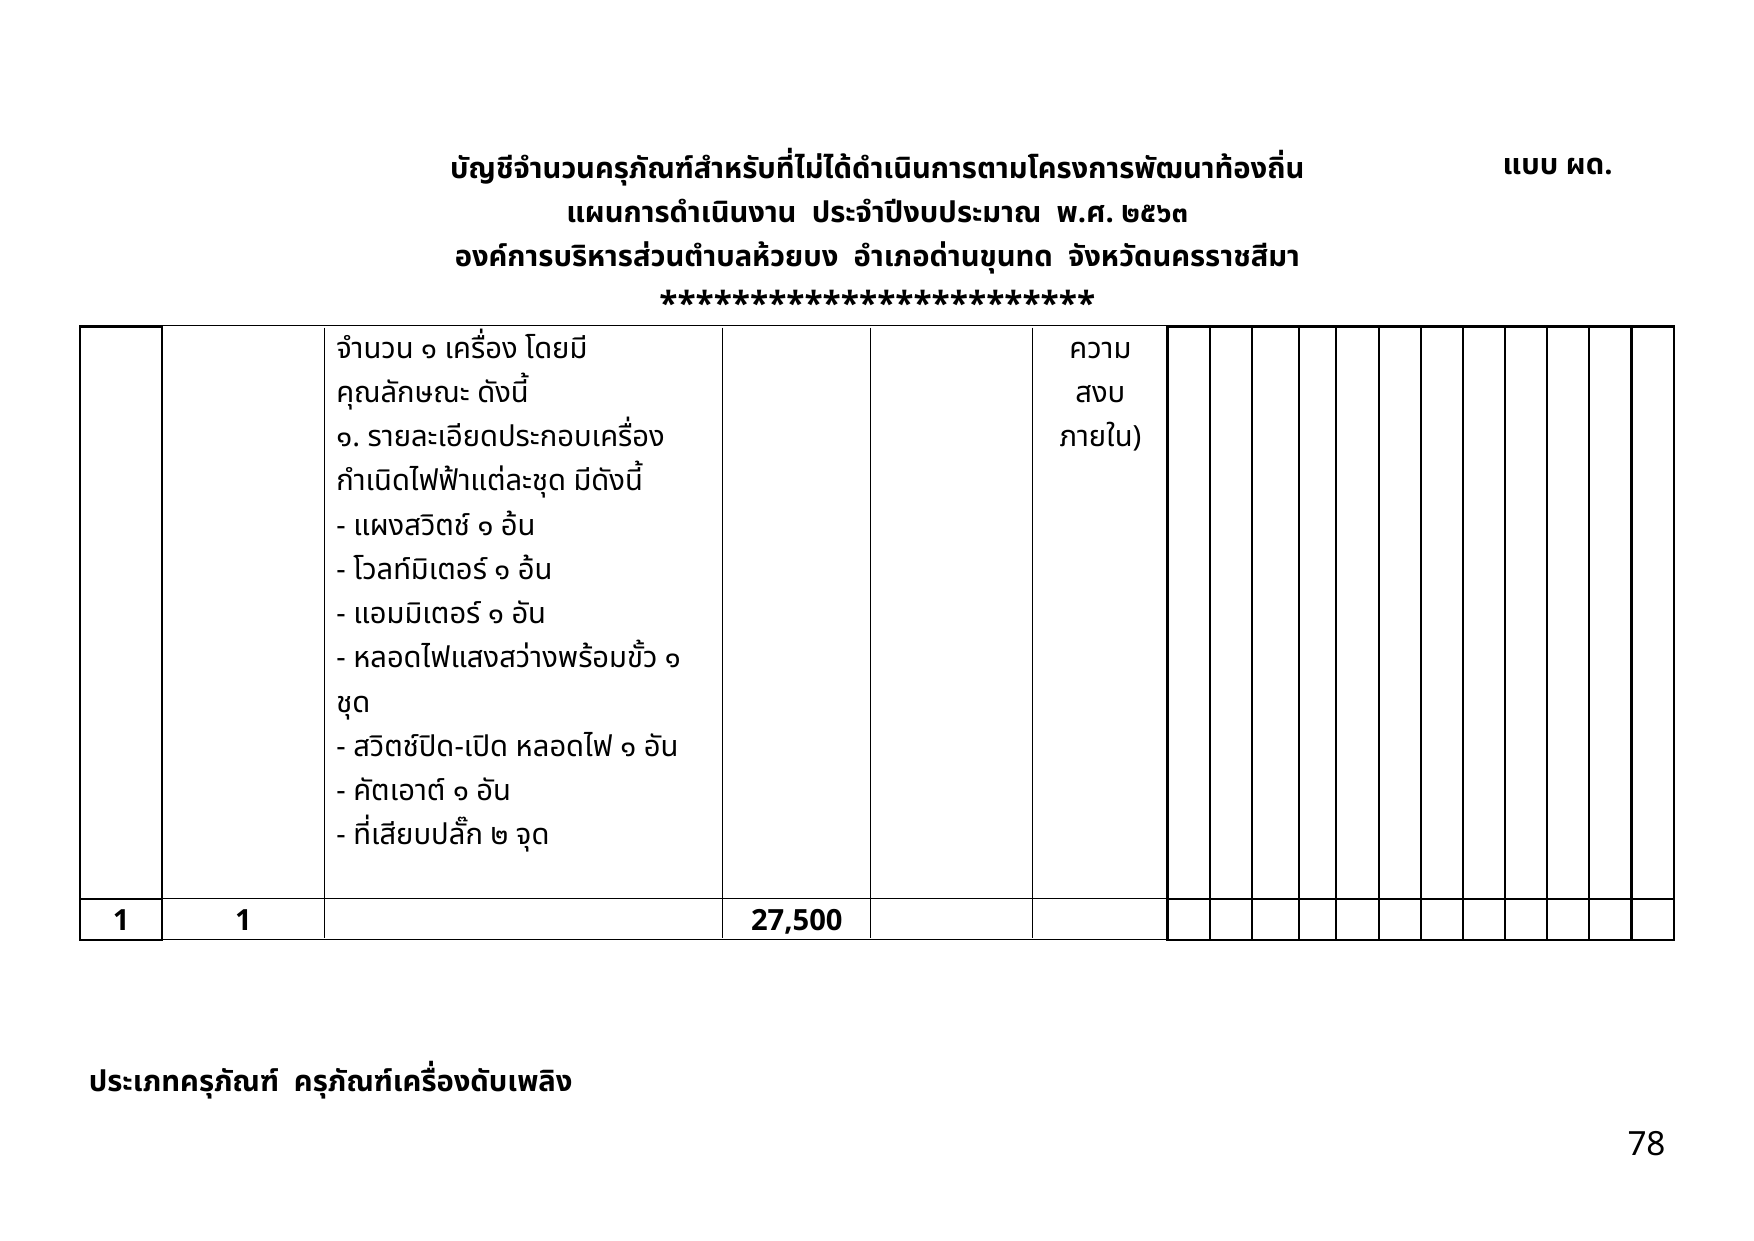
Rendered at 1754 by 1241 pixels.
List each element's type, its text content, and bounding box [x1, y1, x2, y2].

table_cell [1033, 899, 1166, 939]
table_cell [1211, 900, 1251, 939]
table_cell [163, 326, 325, 898]
table_cell [1422, 900, 1462, 939]
table_cell 27,500 [723, 326, 871, 898]
table_cell [1506, 900, 1546, 939]
table_cell [325, 899, 723, 939]
table_cell [1169, 328, 1209, 898]
table_cell [1337, 900, 1378, 939]
table_cell 1 [81, 900, 161, 939]
table_cell [1380, 328, 1420, 898]
table_cell [1380, 900, 1420, 939]
table_cell [1506, 328, 1546, 898]
table_cell 1 [81, 328, 161, 898]
table_cell อบต.ห้วยบง [871, 326, 1033, 898]
table_cell [1337, 328, 1378, 898]
table_cell [1548, 900, 1588, 939]
table_cell [1464, 328, 1504, 898]
table_cell [1211, 328, 1251, 898]
table_cell [1300, 900, 1335, 939]
table_cell [1590, 328, 1630, 898]
table_cell 1 [163, 899, 325, 939]
table_cell [1633, 900, 1673, 939]
table_cell [1422, 328, 1462, 898]
table_cell [871, 899, 1033, 939]
table_cell [1464, 900, 1504, 939]
table_cell [1633, 328, 1673, 898]
text ประเภทครุภัณฑ์ ครุภัณฑ์เครื่องดับเพลิง [89, 1061, 1665, 1104]
table_cell [1169, 900, 1209, 939]
table_cell [1590, 900, 1630, 939]
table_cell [1033, 326, 1166, 898]
table_cell [1300, 328, 1335, 898]
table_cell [325, 326, 723, 898]
table_cell [1253, 900, 1298, 939]
table_cell [1253, 328, 1298, 898]
table_cell 27,500 [723, 899, 871, 939]
table_cell [1548, 328, 1588, 898]
